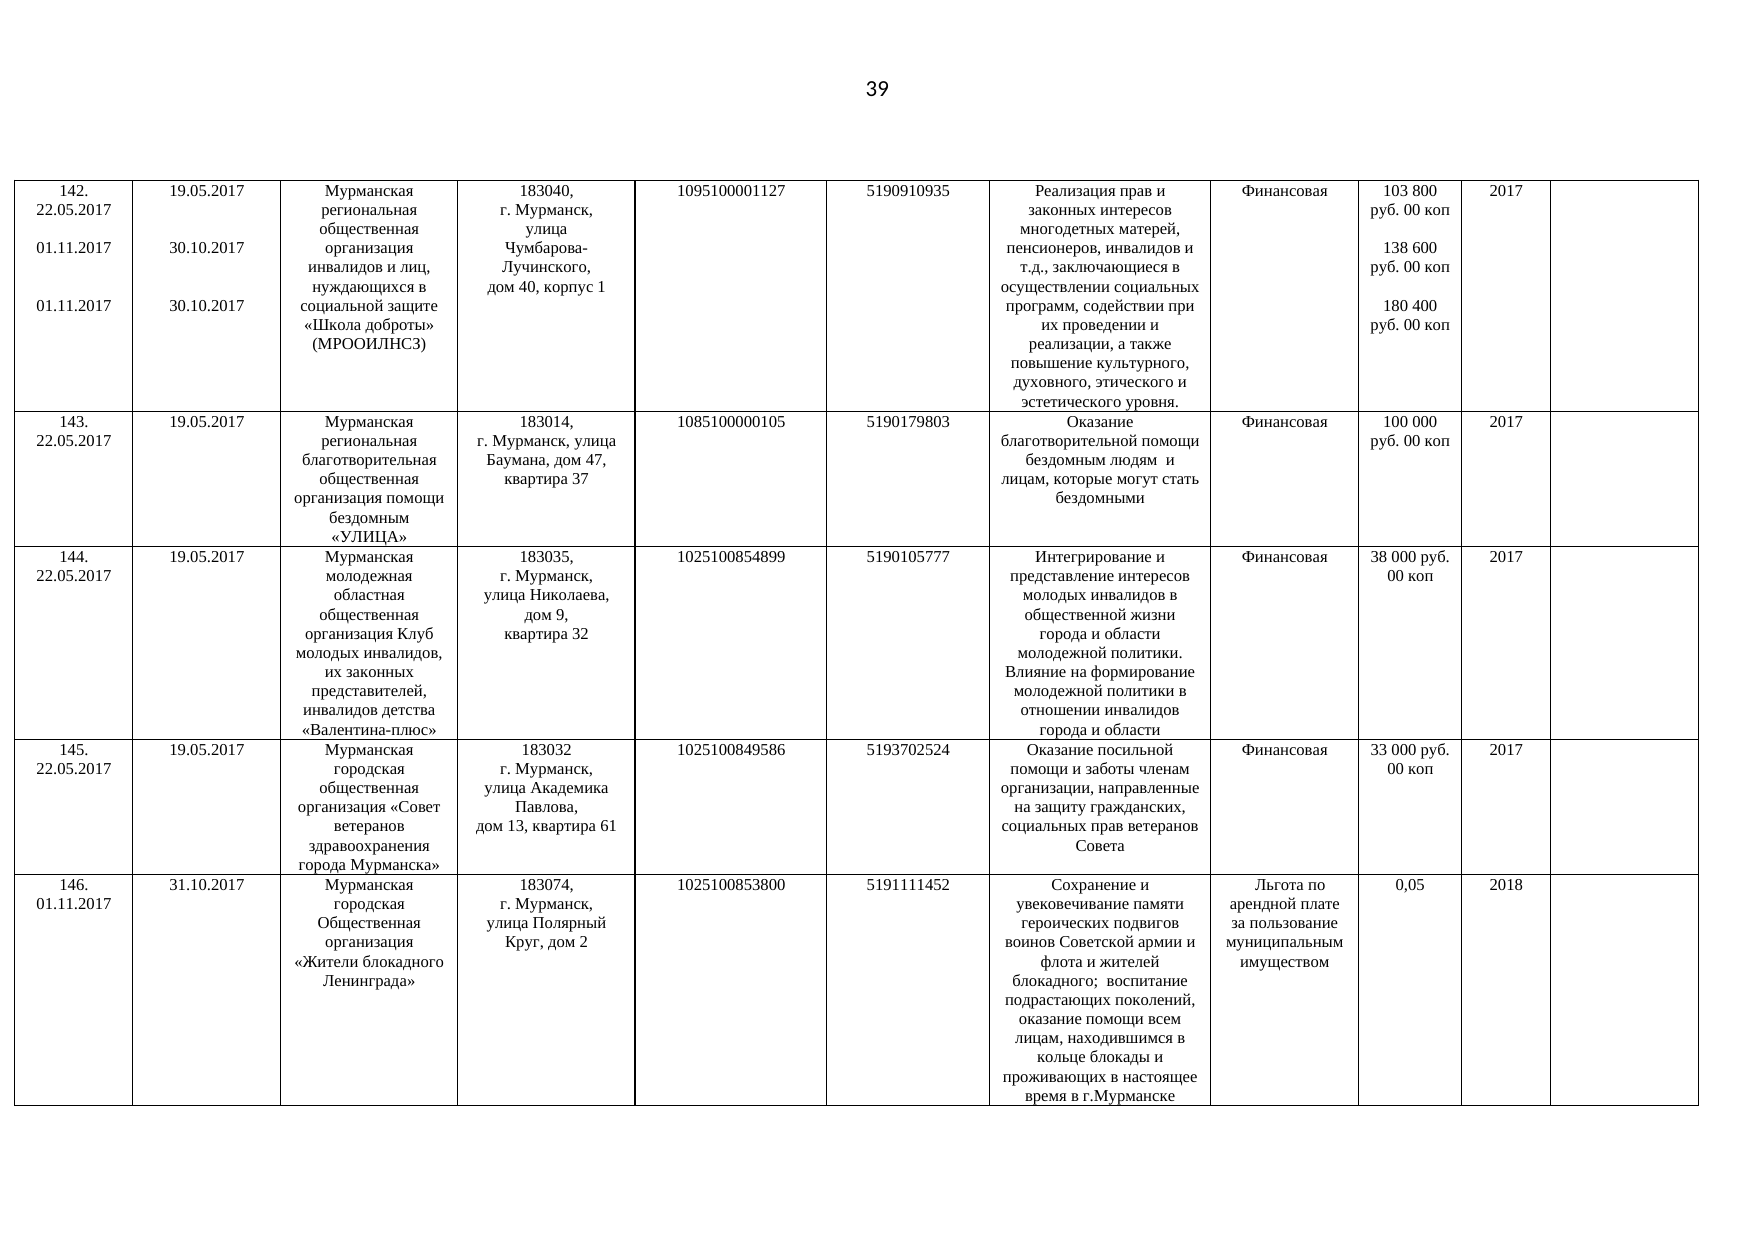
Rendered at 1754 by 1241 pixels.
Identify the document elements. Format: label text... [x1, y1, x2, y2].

table_cell Мурманская региональная общественная организация инвалидов и лиц, нуждающихся в социальной защите «Школа доброты» (МРООИЛНСЗ) [281, 181, 457, 411]
table_cell Сохранение и увековечивание памяти героических подвигов воинов Советской армии и флота и жителей блокадного; воспитание подрастающих поколений, оказание помощи всем лицам, находившимся в кольце блокады и проживающих в настоящее время в г.Мурманске [990, 875, 1210, 1105]
table_cell 1085100000105 [636, 412, 826, 546]
table_cell [1551, 181, 1698, 411]
table_cell Финансовая [1211, 740, 1358, 874]
table_cell 2018 [1462, 875, 1550, 1105]
table_cell 19.05.2017 30.10.2017 30.10.2017 [133, 181, 280, 411]
table_cell 5190105777 [827, 547, 989, 738]
table_cell 19.05.2017 [133, 740, 280, 874]
table_cell [1551, 875, 1698, 1105]
table_cell 33 000 руб. 00 коп [1359, 740, 1461, 874]
table_cell Мурманская молодежная областная общественная организация Клуб молодых инвалидов, их законных представителей, инвалидов детства «Валентина-плюс» [281, 547, 457, 738]
table_cell 183032 г. Мурманск, улица Академика Павлова, дом 13, квартира 61 [458, 740, 634, 874]
table_cell 1025100853800 [636, 875, 826, 1105]
table_cell 183035, г. Мурманск, улица Николаева, дом 9, квартира 32 [458, 547, 634, 738]
table_cell [1551, 740, 1698, 874]
table_cell Интегрирование и представление интересов молодых инвалидов в общественной жизни города и области молодежной политики. Влияние на формирование молодежной политики в отношении инвалидов города и области [990, 547, 1210, 738]
table_cell 1025100849586 [636, 740, 826, 874]
table_cell 19.05.2017 [133, 547, 280, 738]
table_cell 2017 [1462, 740, 1550, 874]
table_cell 5193702524 [827, 740, 989, 874]
table_cell 145. 22.05.2017 [15, 740, 132, 874]
table_cell 100 000 руб. 00 коп [1359, 412, 1461, 546]
table_cell Оказание благотворительной помощи бездомным людям и лицам, которые могут стать бездомными [990, 412, 1210, 546]
table_cell 183040, г. Мурманск, улица Чумбарова-Лучинского, дом 40, корпус 1 [458, 181, 634, 411]
table_cell 2017 [1462, 181, 1550, 411]
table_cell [1211, 875, 1358, 1105]
table_cell 5190179803 [827, 412, 989, 546]
table_cell 144. 22.05.2017 [15, 547, 132, 738]
table_cell Мурманская городская общественная организация «Совет ветеранов здравоохранения города Мурманска» [281, 740, 457, 874]
table_cell Финансовая [1211, 547, 1358, 738]
table_cell 19.05.2017 [133, 412, 280, 546]
table_cell [1551, 547, 1698, 738]
table_cell 183014, г. Мурманск, улица Баумана, дом 47, квартира 37 [458, 412, 634, 546]
table_cell Финансовая [1211, 181, 1358, 411]
table_cell Мурманская региональная благотворительная общественная организация помощи бездомным «УЛИЦА» [281, 412, 457, 546]
table_cell 143. 22.05.2017 [15, 412, 132, 546]
table_cell 146. 01.11.2017 [15, 875, 132, 1105]
table_cell 5190910935 [827, 181, 989, 411]
table_cell Финансовая [1211, 412, 1358, 546]
table_cell 0,05 [1359, 875, 1461, 1105]
table_cell 1025100854899 [636, 547, 826, 738]
table_cell Оказание посильной помощи и заботы членам организации, направленные на защиту гражданских, социальных прав ветеранов Совета [990, 740, 1210, 874]
table_cell 183074, г. Мурманск, улица Полярный Круг, дом 2 [458, 875, 634, 1105]
table_cell 5191111452 [827, 875, 989, 1105]
table_cell Мурманская городская Общественная организация «Жители блокадного Ленинграда» [281, 875, 457, 1105]
table_cell [1551, 412, 1698, 546]
table_cell 142. 22.05.2017 01.11.2017 01.11.2017 [15, 181, 132, 411]
table_cell Реализация прав и законных интересов многодетных матерей, пенсионеров, инвалидов и т.д., заключающиеся в осуществлении социальных программ, содействии при их проведении и реализации, а также повышение культурного, духовного, этического и эстетического уровня. [990, 181, 1210, 411]
table_cell 1095100001127 [636, 181, 826, 411]
table_cell 38 000 руб. 00 коп [1359, 547, 1461, 738]
table_cell 2017 [1462, 412, 1550, 546]
table_cell 31.10.2017 [133, 875, 280, 1105]
table_cell 2017 [1462, 547, 1550, 738]
table_cell 103 800 руб. 00 коп 138 600 руб. 00 коп 180 400 руб. 00 коп [1359, 181, 1461, 411]
